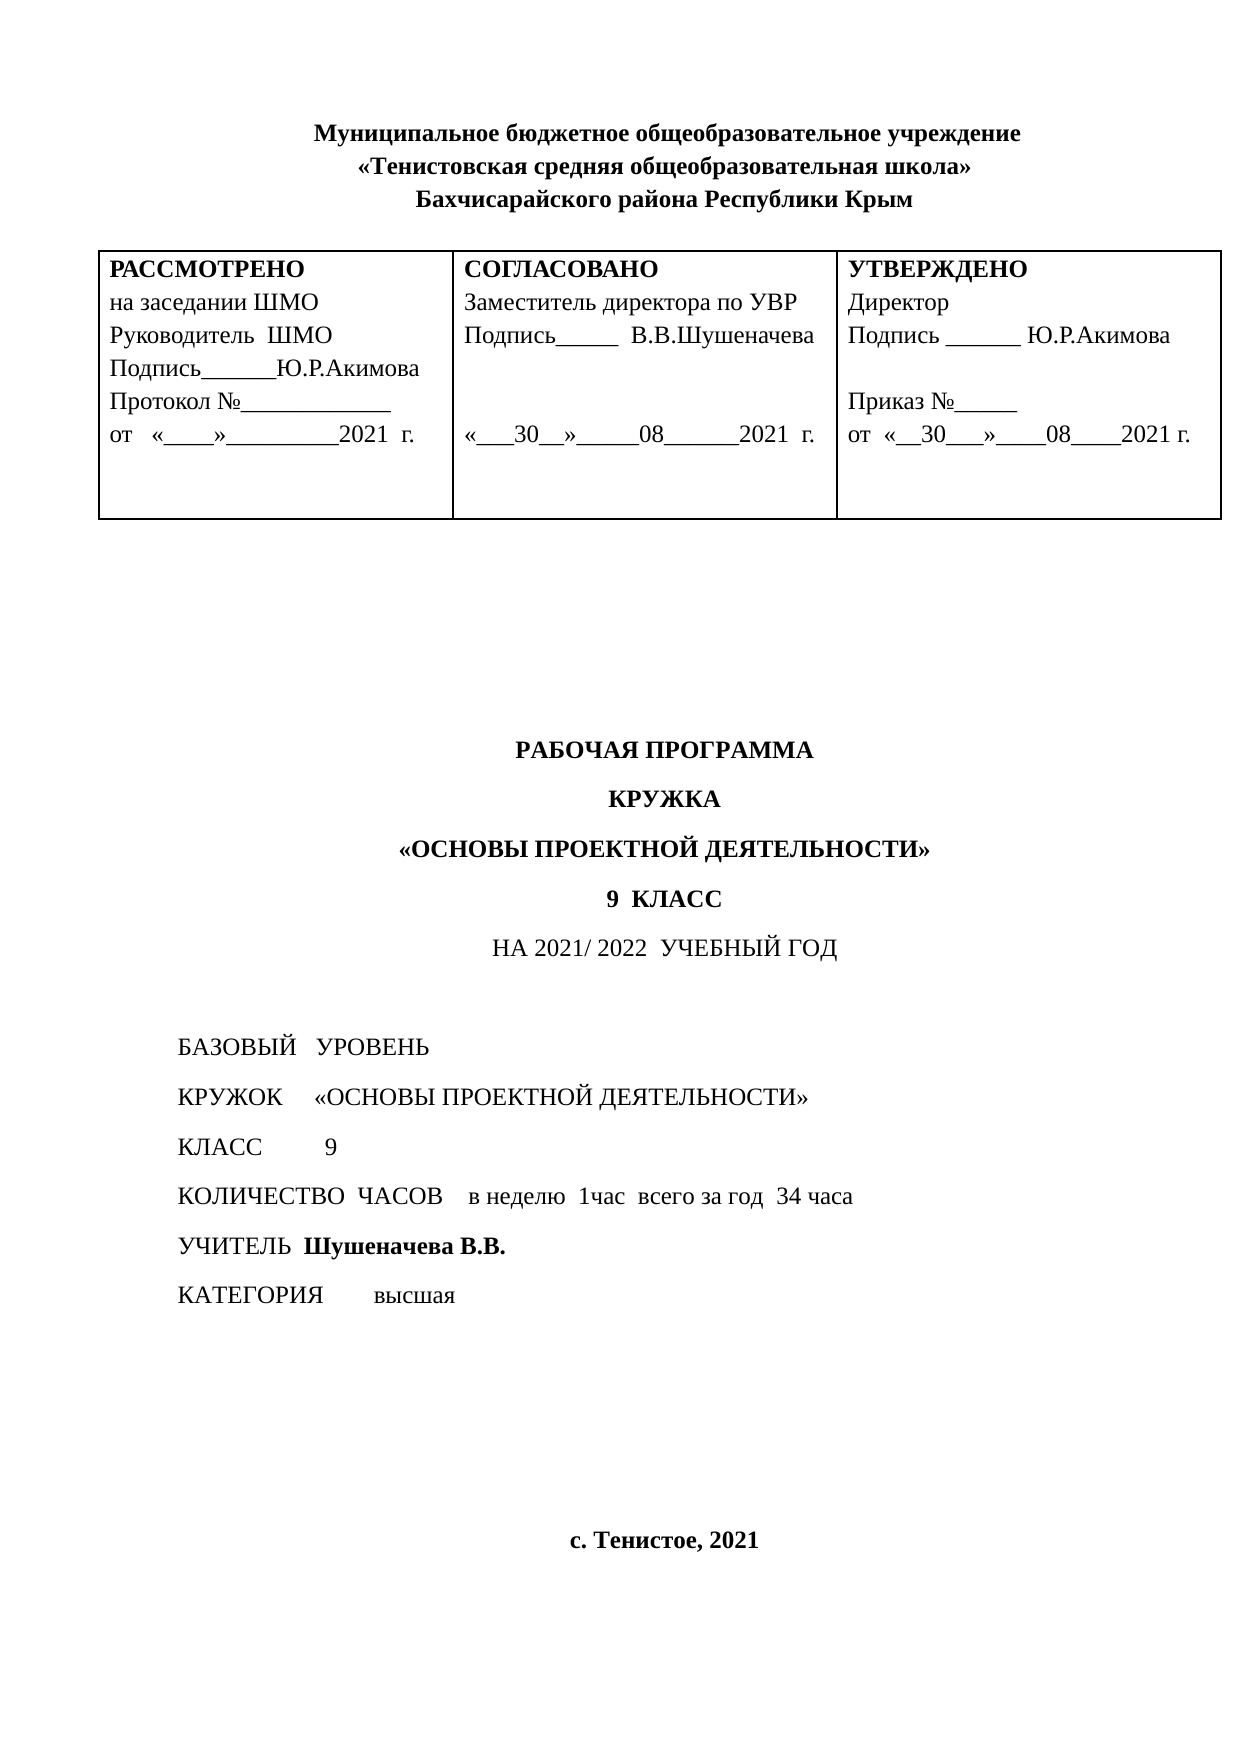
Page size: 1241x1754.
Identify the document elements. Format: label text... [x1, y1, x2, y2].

text РАБОЧАЯ ПРОГРАММА [177, 735, 1152, 764]
text КРУЖОК «ОСНОВЫ ПРОЕКТНОЙ ДЕЯТЕЛЬНОСТИ» [177, 1082, 1152, 1111]
table_header СОГЛАСОВАНО Заместитель директора по УВР Подпись_____ В.В.Шушеначева «___30__»_____08______2021 г. [454, 252, 836, 518]
text 9 КЛАСС [177, 884, 1152, 912]
table_header УТВЕРЖДЕНО Директор Подпись ______ Ю.Р.Акимова Приказ №_____ от «__30___»____08____2021 г. [838, 252, 1220, 518]
text КАТЕГОРИЯ высшая [177, 1280, 1152, 1309]
text УЧИТЕЛЬ Шушеначева В.В. [177, 1231, 1152, 1259]
text Муниципальное бюджетное общеобразовательное учреждение [177, 118, 1152, 147]
text КРУЖКА [177, 784, 1152, 813]
text КОЛИЧЕСТВО ЧАСОВ в неделю 1час всего за год 34 часа [177, 1181, 1152, 1210]
table_header РАССМОТРЕНО на заседании ШМО Руководитель ШМО Подпись______Ю.Р.Акимова Протокол №____________ от «____»_________2021 г. [100, 252, 452, 518]
text с. Тенистое, 2021 [177, 1525, 1152, 1554]
text КЛАСС 9 [177, 1132, 1152, 1160]
text «Тенистовская средняя общеобразовательная школа» [177, 151, 1152, 180]
text НА 2021/ 2022 УЧЕБНЫЙ ГОД [177, 933, 1152, 962]
text БАЗОВЫЙ УРОВЕНЬ [177, 1032, 1152, 1061]
text «ОСНОВЫ ПРОЕКТНОЙ ДЕЯТЕЛЬНОСТИ» [177, 834, 1152, 863]
text Бахчисарайского района Республики Крым [177, 184, 1152, 213]
